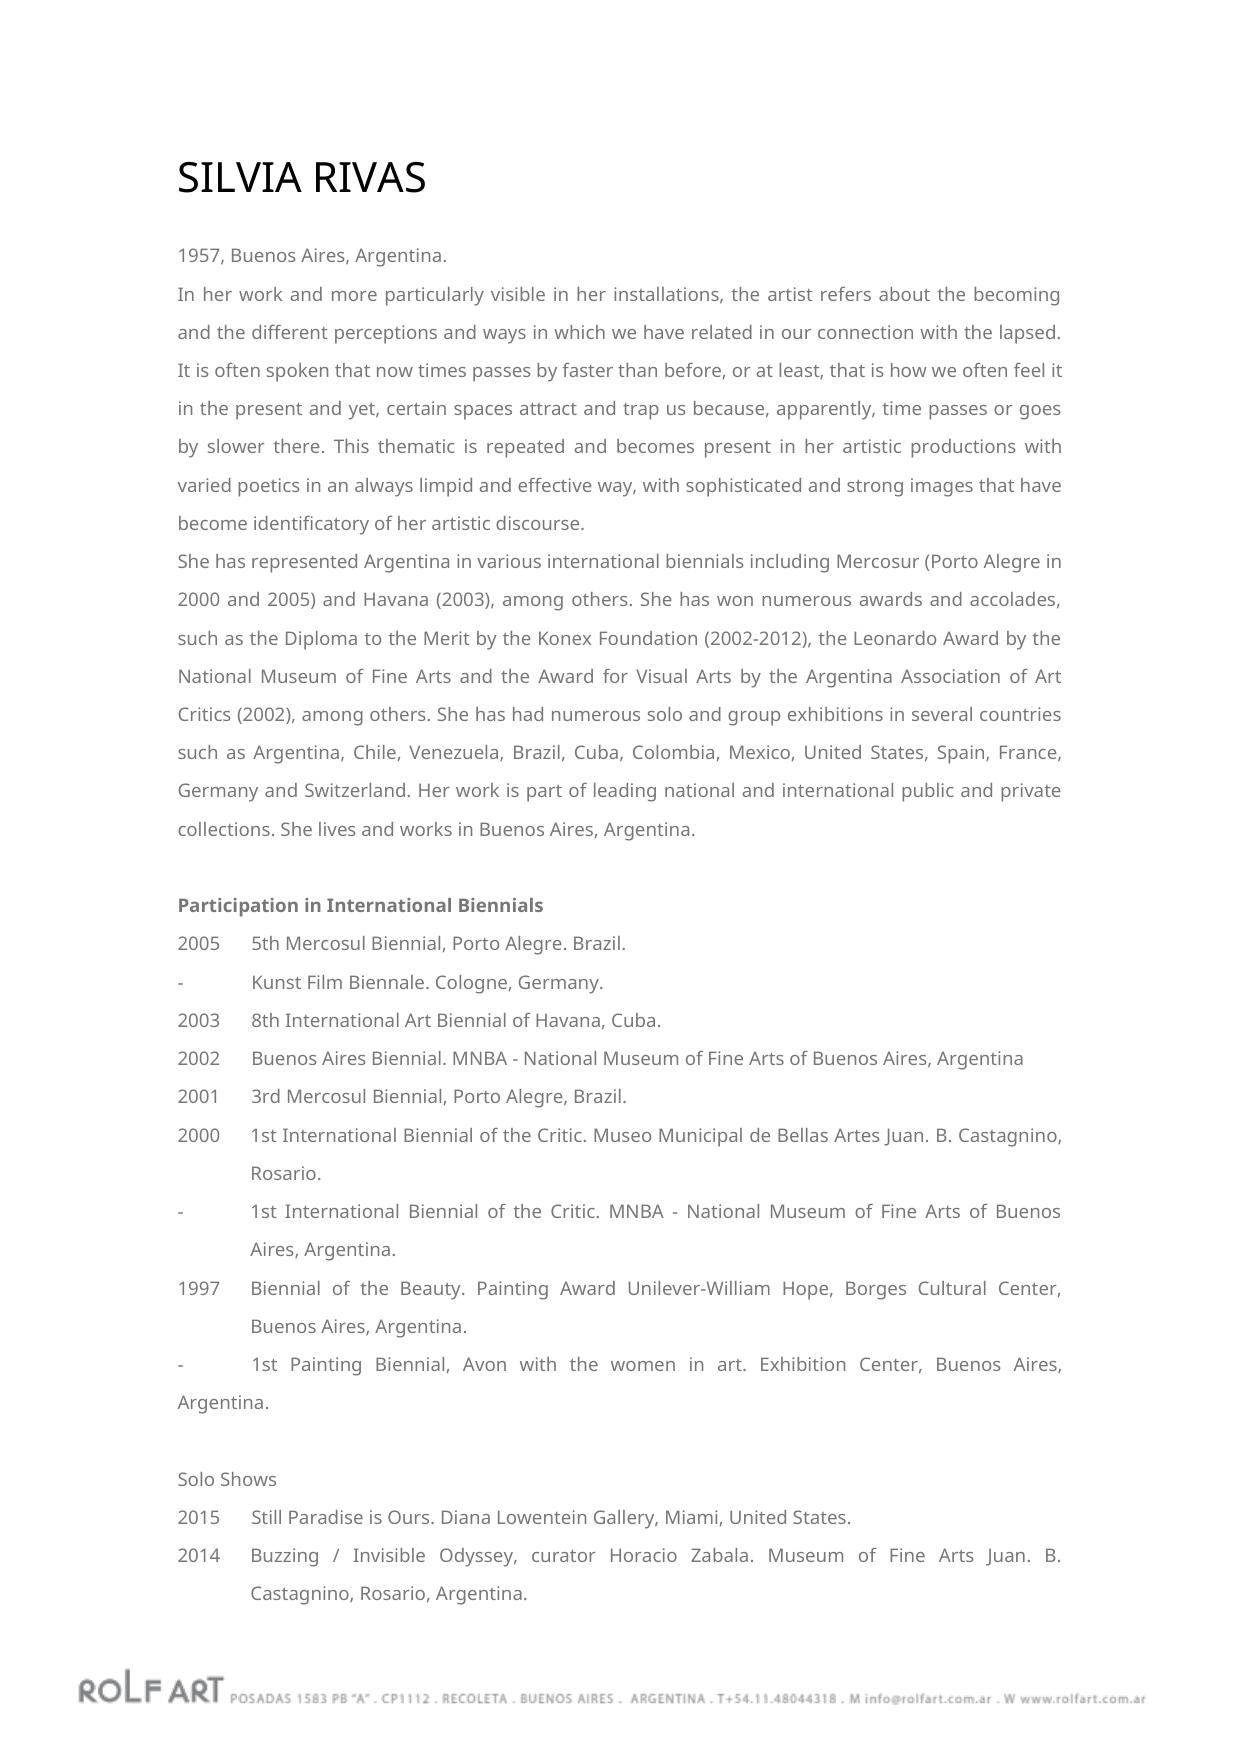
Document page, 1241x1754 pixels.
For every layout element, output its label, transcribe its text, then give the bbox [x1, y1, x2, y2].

text In her work and more particularly visible in her installations, the artist refers about the becoming and the different perceptions and ways in which we have related in our connection with the lapsed. It is often spoken that now times passes by faster than before, or at least, that is how we often feel it in the present and yet, certain spaces attract and trap us because, apparently, time passes or goes by slower there. This thematic is repeated and becomes present in her artistic productions with varied poetics in an always limpid and effective way, with sophisticated and strong images that have become identificatory of her artistic discourse. [177, 281, 1063, 536]
text 2003 8th International Art Biennial of Havana, Cuba. [177, 1007, 1063, 1033]
text 2015 Still Paradise is Ours. Diana Lowentein Gallery, Miami, United States. [177, 1504, 1063, 1530]
text - 1st International Biennial of the Critic. MNBA - National Museum of Fine Arts of Buenos Aires, Argentina. [177, 1198, 1063, 1262]
text SILVIA RIVAS [177, 148, 1063, 204]
text - 1st Painting Biennial, Avon with the women in art. Exhibition Center, Buenos Aires, Argentina. [177, 1351, 1063, 1415]
text 1957, Buenos Aires, Argentina. [177, 243, 1063, 268]
text Solo Shows [177, 1466, 1063, 1491]
text 1997 Biennial of the Beauty. Painting Award Unilever-William Hope, Borges Cultural Center, Buenos Aires, Argentina. [177, 1275, 1063, 1338]
text 2000 1st International Biennial of the Critic. Museo Municipal de Bellas Artes Juan. B. Castagnino, Rosario. [177, 1122, 1063, 1186]
text She has represented Argentina in various international biennials including Mercosur (Porto Alegre in 2000 and 2005) and Havana (2003), among others. She has won numerous awards and accolades, such as the Diploma to the Merit by the Konex Foundation (2002-2012), the Leonardo Award by the National Museum of Fine Arts and the Award for Visual Arts by the Argentina Association of Art Critics (2002), among others. She has had numerous solo and group exhibitions in several countries such as Argentina, Chile, Venezuela, Brazil, Cuba, Colombia, Mexico, United States, Spain, France, Germany and Switzerland. Her work is part of leading national and international public and private collections. She lives and works in Buenos Aires, Argentina. [177, 548, 1063, 842]
text Participation in International Biennials [177, 892, 1063, 918]
text 2005 5th Mercosul Biennial, Porto Alegre. Brazil. [177, 931, 1063, 956]
text 2014 Buzzing / Invisible Odyssey, curator Horacio Zabala. Museum of Fine Arts Juan. B. Castagnino, Rosario, Argentina. [177, 1542, 1063, 1606]
text - Kunst Film Biennale. Cologne, Germany. [177, 969, 1063, 994]
text 2002 Buenos Aires Biennial. MNBA - National Museum of Fine Arts of Buenos Aires, Argentina [177, 1045, 1063, 1071]
text 2001 3rd Mercosul Biennial, Porto Alegre, Brazil. [177, 1084, 1063, 1109]
